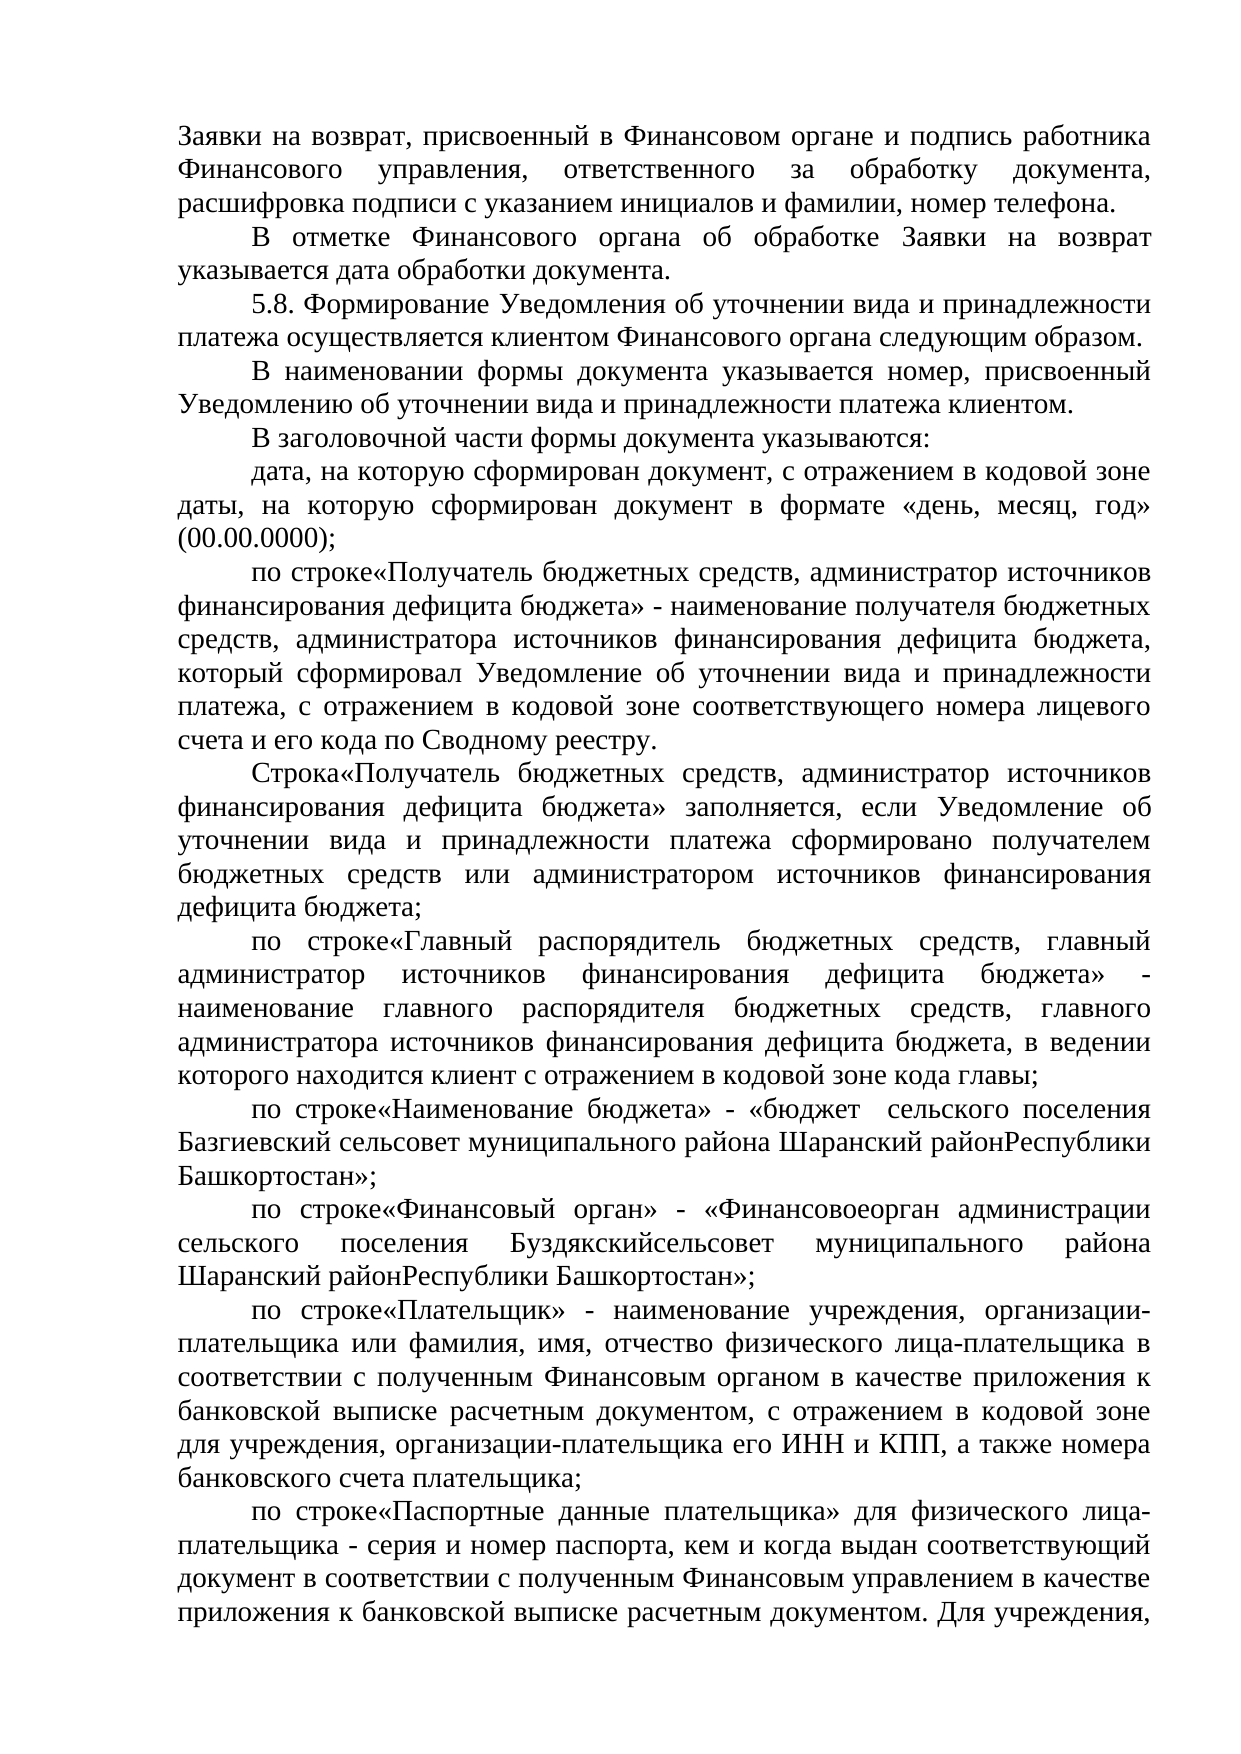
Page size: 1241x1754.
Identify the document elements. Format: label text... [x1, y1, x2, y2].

text по строке«Наименование бюджета» - «бюджет сельского поселения Базгиевский сельсовет муниципального района Шаранский районРеспублики Башкортостан»; [177, 1091, 1152, 1191]
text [177, 118, 1152, 219]
text 5.8. Формирование Уведомления об уточнении вида и принадлежности платежа осуществляется клиентом Финансового органа следующим образом. [177, 286, 1152, 353]
text по строке«Главный распорядитель бюджетных средств, главный администратор источников финансирования дефицита бюджета» - наименование главного распорядителя бюджетных средств, главного администратора источников финансирования дефицита бюджета, в ведении которого находится клиент с отражением в кодовой зоне кода главы; [177, 923, 1152, 1091]
text В отметке Финансового органа об обработке Заявки на возврат указывается дата обработки документа. [177, 219, 1152, 286]
text по строке«Получатель бюджетных средств, администратор источников финансирования дефицита бюджета» - наименование получателя бюджетных средств, администратора источников финансирования дефицита бюджета, который сформировал Уведомление об уточнении вида и принадлежности платежа, с отражением в кодовой зоне соответствующего номера лицевого счета и его кода по Сводному реестру. [177, 554, 1152, 755]
text по строке«Плательщик» - наименование учреждения, организации-плательщика или фамилия, имя, отчество физического лица-плательщика в соответствии с полученным Финансовым органом в качестве приложения к банковской выписке расчетным документом, с отражением в кодовой зоне для учреждения, организации-плательщика его ИНН и КПП, а также номера банковского счета плательщика; [177, 1292, 1152, 1493]
text В наименовании формы документа указывается номер, присвоенный Уведомлению об уточнении вида и принадлежности платежа клиентом. [177, 353, 1152, 420]
text дата, на которую сформирован документ, с отражением в кодовой зоне даты, на которую сформирован документ в формате «день, месяц, год» (00.00.0000); [177, 453, 1152, 554]
text В заголовочной части формы документа указываются: [177, 420, 1152, 453]
text по строке«Финансовый орган» - «Финансовоеорган администрации сельского поселения Буздякскийсельсовет муниципального района Шаранский районРеспублики Башкортостан»; [177, 1191, 1152, 1292]
text Строка«Получатель бюджетных средств, администратор источников финансирования дефицита бюджета» заполняется, если Уведомление об уточнении вида и принадлежности платежа сформировано получателем бюджетных средств или администратором источников финансирования дефицита бюджета; [177, 755, 1152, 923]
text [177, 1493, 1152, 1627]
